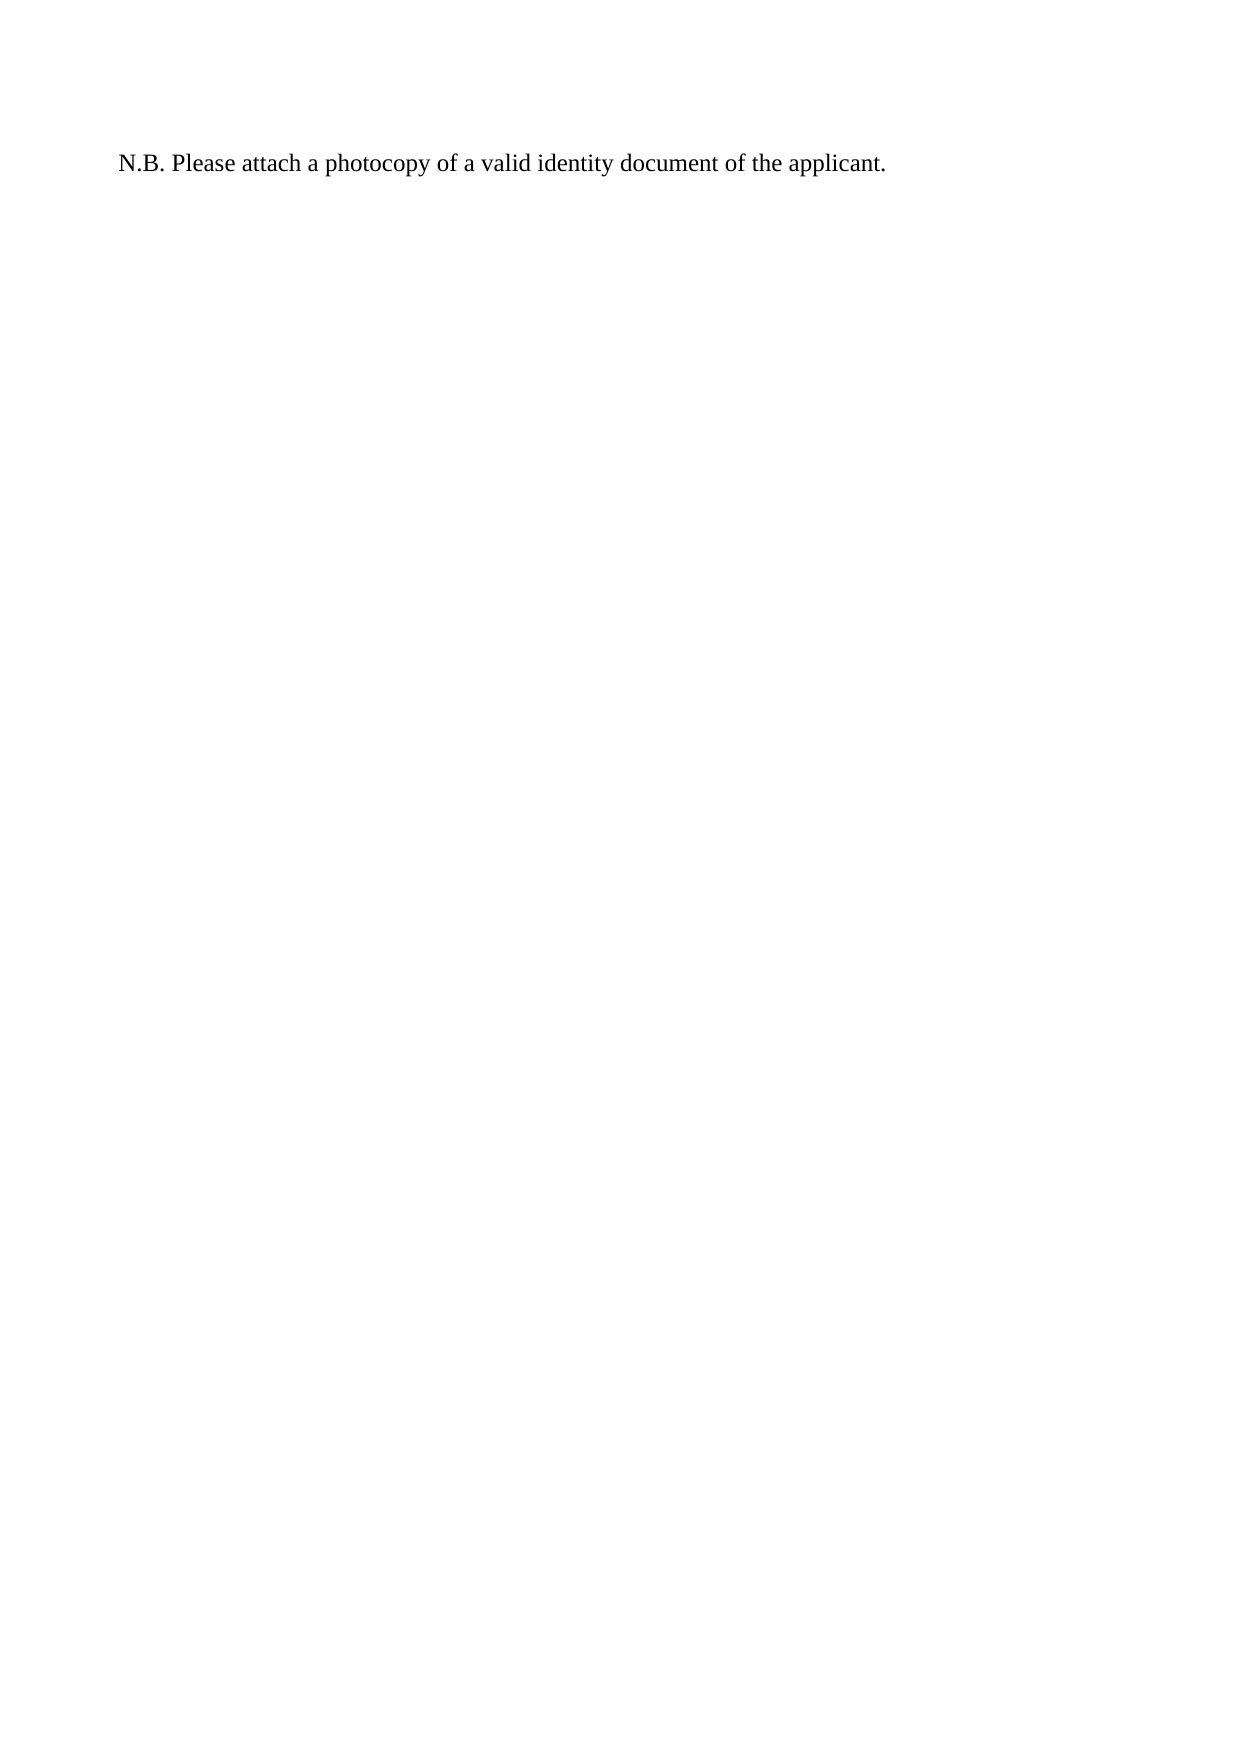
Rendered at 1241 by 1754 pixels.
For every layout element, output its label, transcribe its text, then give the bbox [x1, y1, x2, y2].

text N.B. Please attach a photocopy of a valid identity document of the applicant. [118, 148, 1138, 176]
